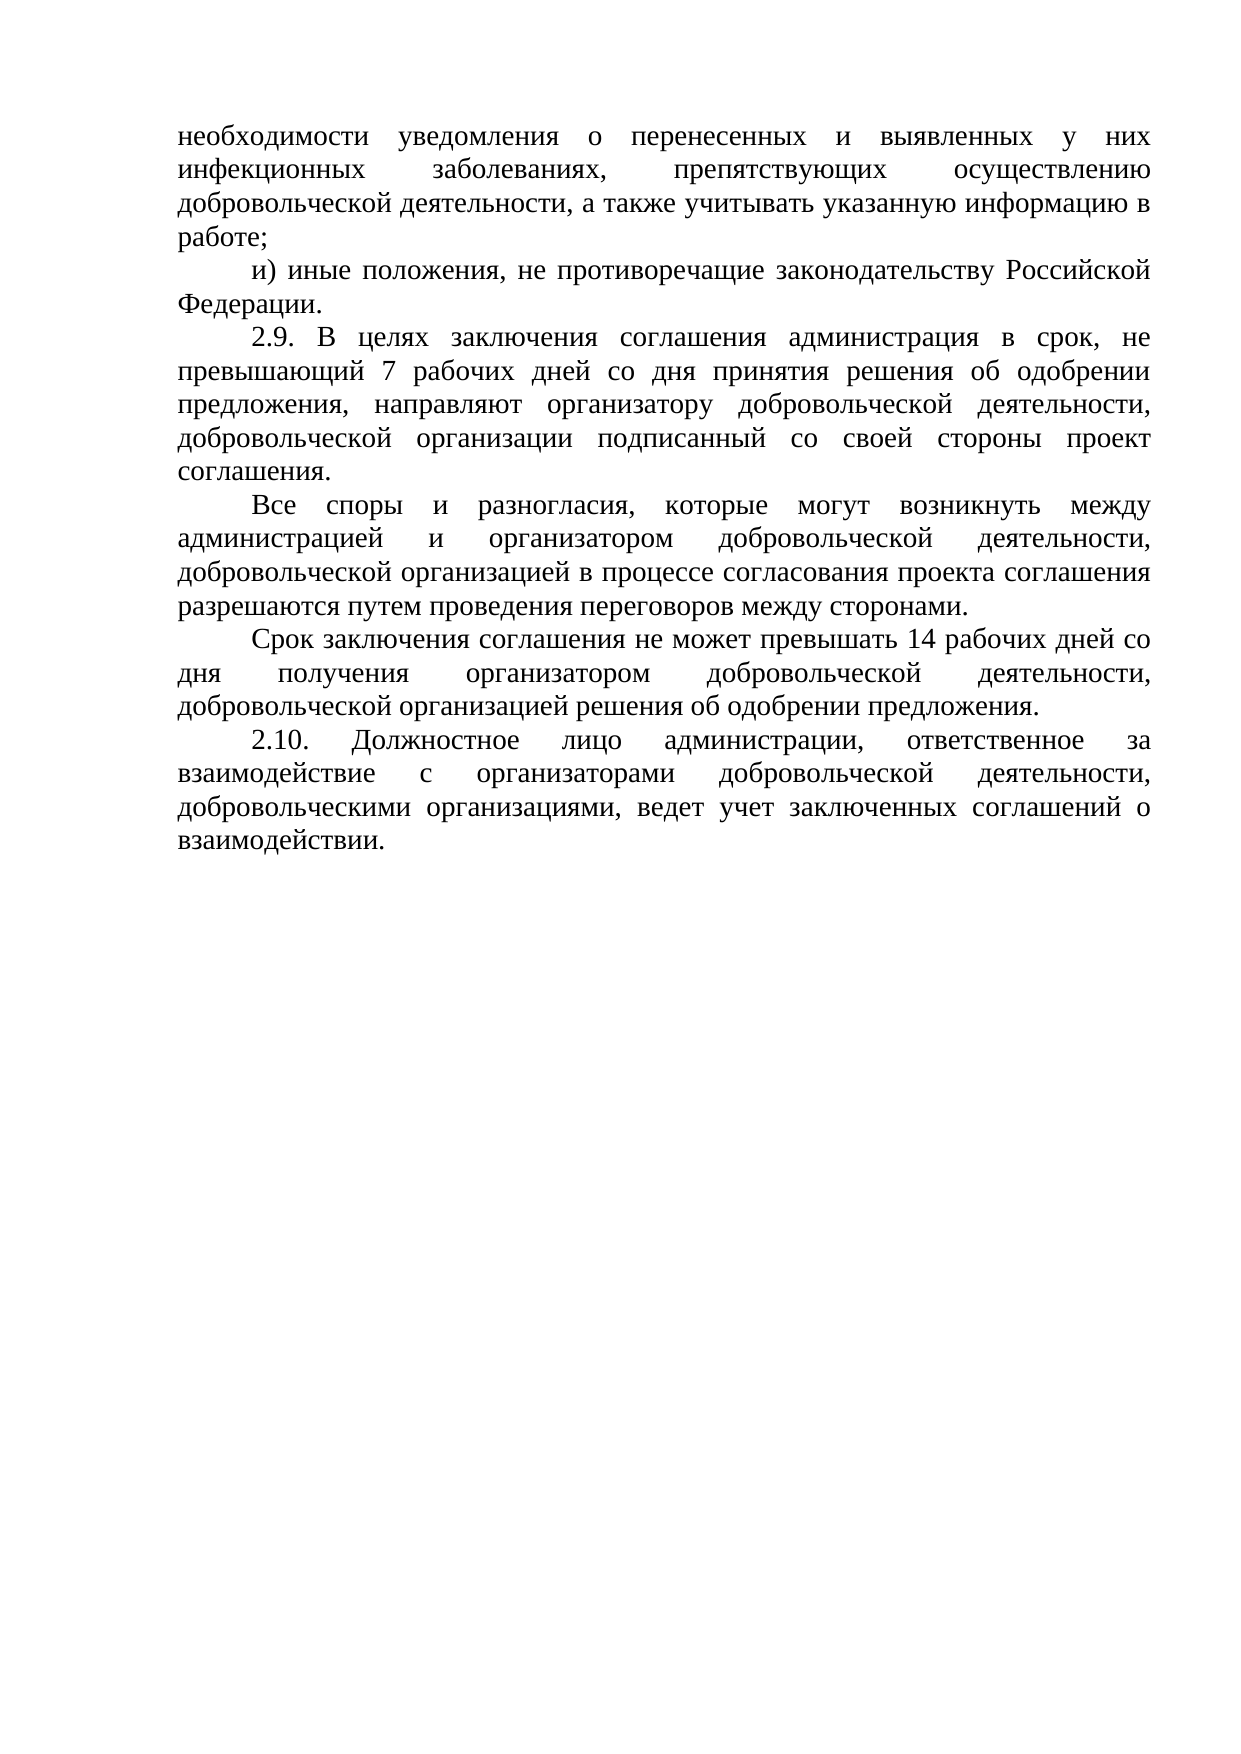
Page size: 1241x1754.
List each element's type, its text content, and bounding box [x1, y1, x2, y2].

text Срок заключения соглашения не может превышать 14 рабочих дней со дня получения организатором добровольческой деятельности, добровольческой организацией решения об одобрении предложения. [177, 621, 1152, 722]
text 2.9. В целях заключения соглашения администрация в срок, не превышающий 7 рабочих дней со дня принятия решения об одобрении предложения, направляют организатору добровольческой деятельности, добровольческой организации подписанный со своей стороны проект соглашения. [177, 319, 1152, 487]
text Все споры и разногласия, которые могут возникнуть между администрацией и организатором добровольческой деятельности, добровольческой организацией в процессе согласования проекта соглашения разрешаются путем проведения переговоров между сторонами. [177, 487, 1152, 621]
text и) иные положения, не противоречащие законодательству Российской Федерации. [177, 252, 1152, 319]
text 2.10. Должностное лицо администрации, ответственное за взаимодействие с организаторами добровольческой деятельности, добровольческими организациями, ведет учет заключенных соглашений о взаимодействии. [177, 722, 1152, 856]
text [177, 118, 1152, 252]
